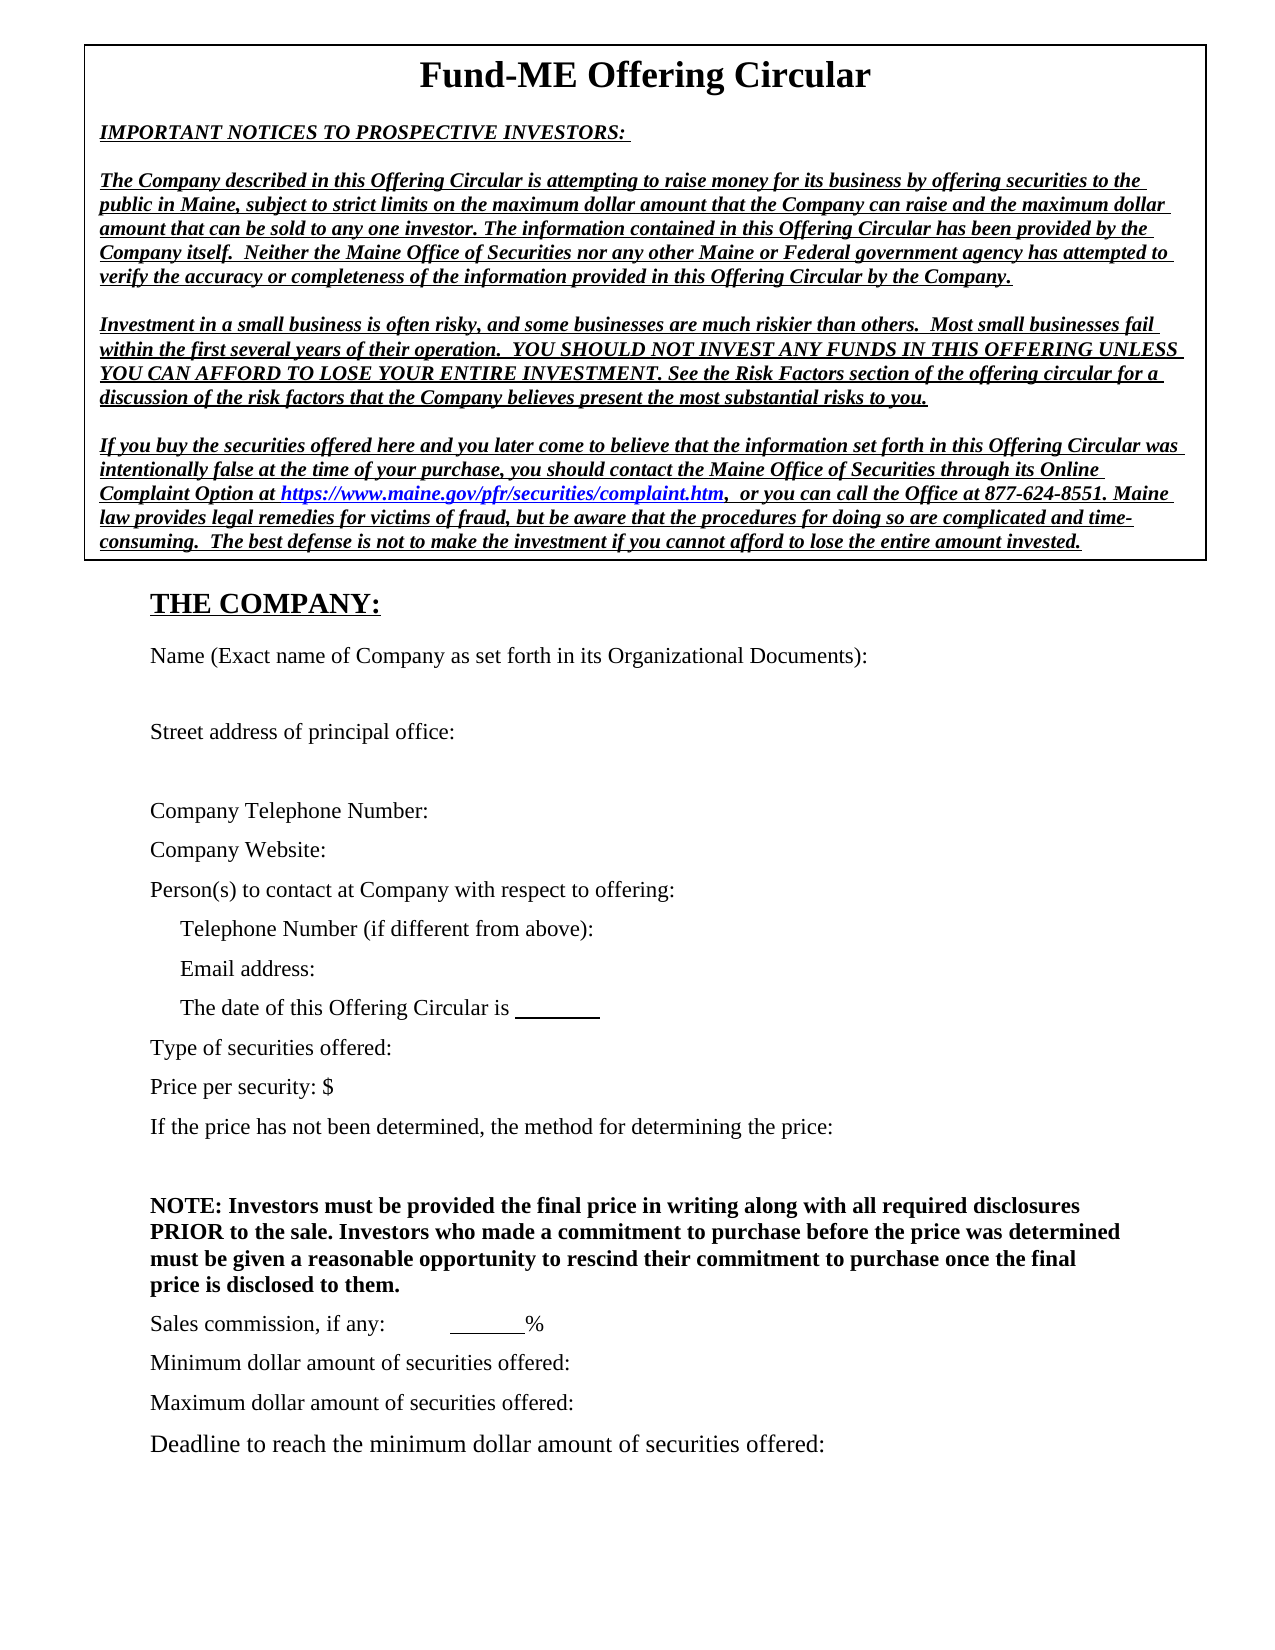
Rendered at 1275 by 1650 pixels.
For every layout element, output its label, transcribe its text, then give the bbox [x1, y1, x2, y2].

text THE COMPANY: [150, 593, 1125, 618]
text Minimum dollar amount of securities offered: [150, 1349, 1125, 1376]
text Price per security: $ [150, 1073, 1125, 1100]
text Name (Exact name of Company as set forth in its Organizational Documents): [150, 643, 1125, 668]
text Type of securities offered: [150, 1034, 1125, 1060]
text NOTE: Investors must be provided the final price in writing along with all required disclosures PRIOR to the sale. Investors who made a commitment to purchase before the price was determined must be given a reasonable opportunity to rescind their commitment to purchase once the final price is disclosed to them. [150, 1192, 1125, 1297]
text Street address of principal office: [150, 718, 1125, 744]
text Company Telephone Number: [150, 797, 1125, 823]
text Person(s) to contact at Company with respect to offering: [150, 876, 1125, 902]
text Maximum dollar amount of securities offered: [150, 1389, 1125, 1415]
text If the price has not been determined, the method for determining the price: [150, 1113, 1125, 1139]
text Company Website: [150, 837, 1125, 863]
text The date of this Offering Circular is [180, 994, 1125, 1021]
text Deadline to reach the minimum dollar amount of securities offered: [150, 1429, 1125, 1458]
text Telephone Number (if different from above): [180, 916, 1125, 942]
text Sales commission, if any: % [150, 1310, 1125, 1336]
text Email address: [180, 955, 1125, 981]
